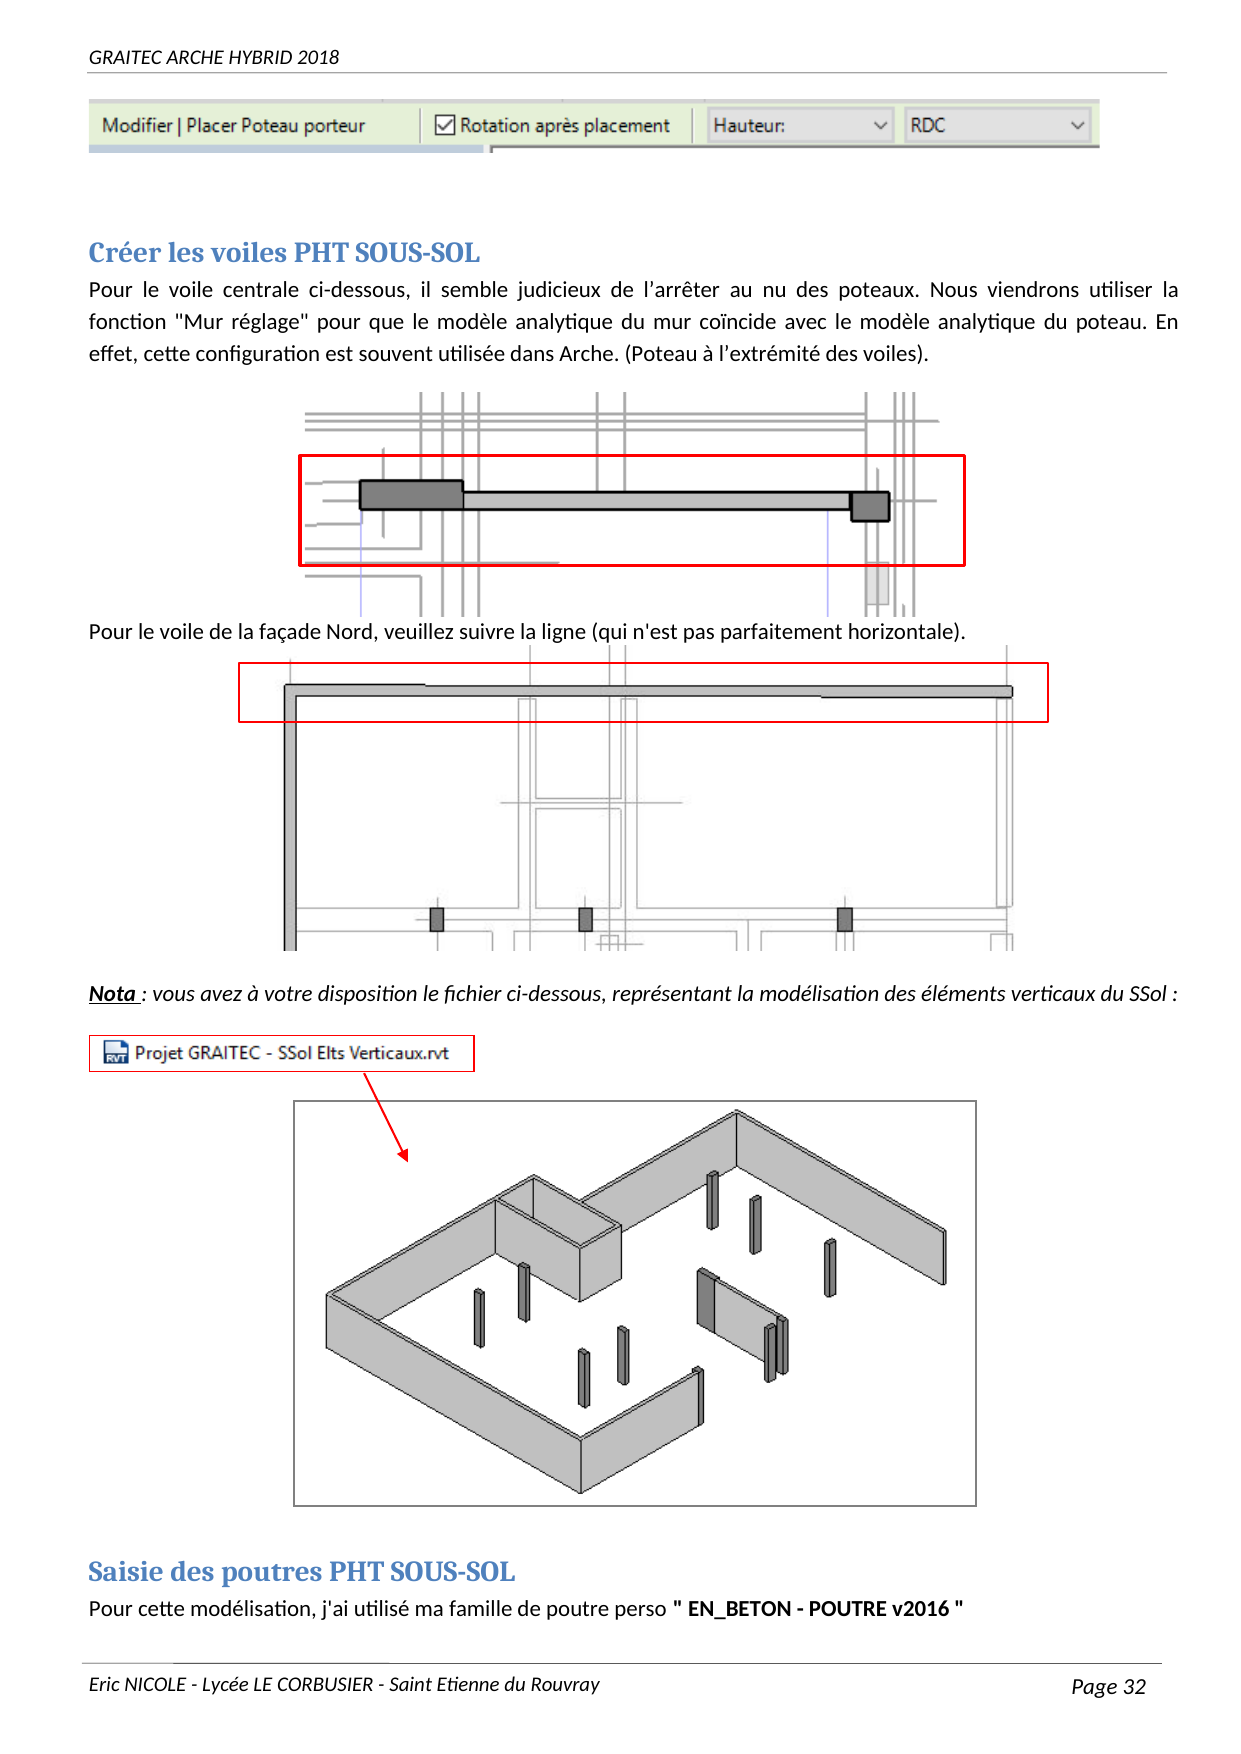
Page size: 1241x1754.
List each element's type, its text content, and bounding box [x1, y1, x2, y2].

text Pour le voile centrale ci-dessous, il semble judicieux de l’arrêter au nu des poteaux. Nous viendrons utiliser la fonction "Mur réglage" pour que le modèle analytique du mur coïncide avec le modèle analytique du poteau. En effet, cette configuration est souvent utilisée dans Arche. (Poteau à l’extrémité des voiles). [89, 275, 1181, 367]
list Pour cette modélisation, j'ai utilisé ma famille de poutre perso " EN_BETON - POUTRE v2016 " [89, 1594, 1181, 1622]
picture [88, 99, 1100, 153]
subtitle Saisie des poutres PHT SOUS-SOL [89, 1555, 1181, 1589]
picture [295, 1102, 975, 1505]
picture [304, 392, 966, 454]
picture [304, 457, 963, 564]
text Pour le voile de la façade Nord, veuillez suivre la ligne (qui n'est pas parfaitement horizontale). [89, 617, 1181, 645]
picture [304, 567, 966, 617]
picture [90, 1036, 473, 1071]
subtitle Créer les voiles PHT SOUS-SOL [89, 236, 1181, 270]
text Nota : vous avez à votre disposition le fichier ci-dessous, représentant la modélisation des éléments verticaux du SSol : [89, 979, 1181, 1007]
picture [206, 645, 1064, 951]
